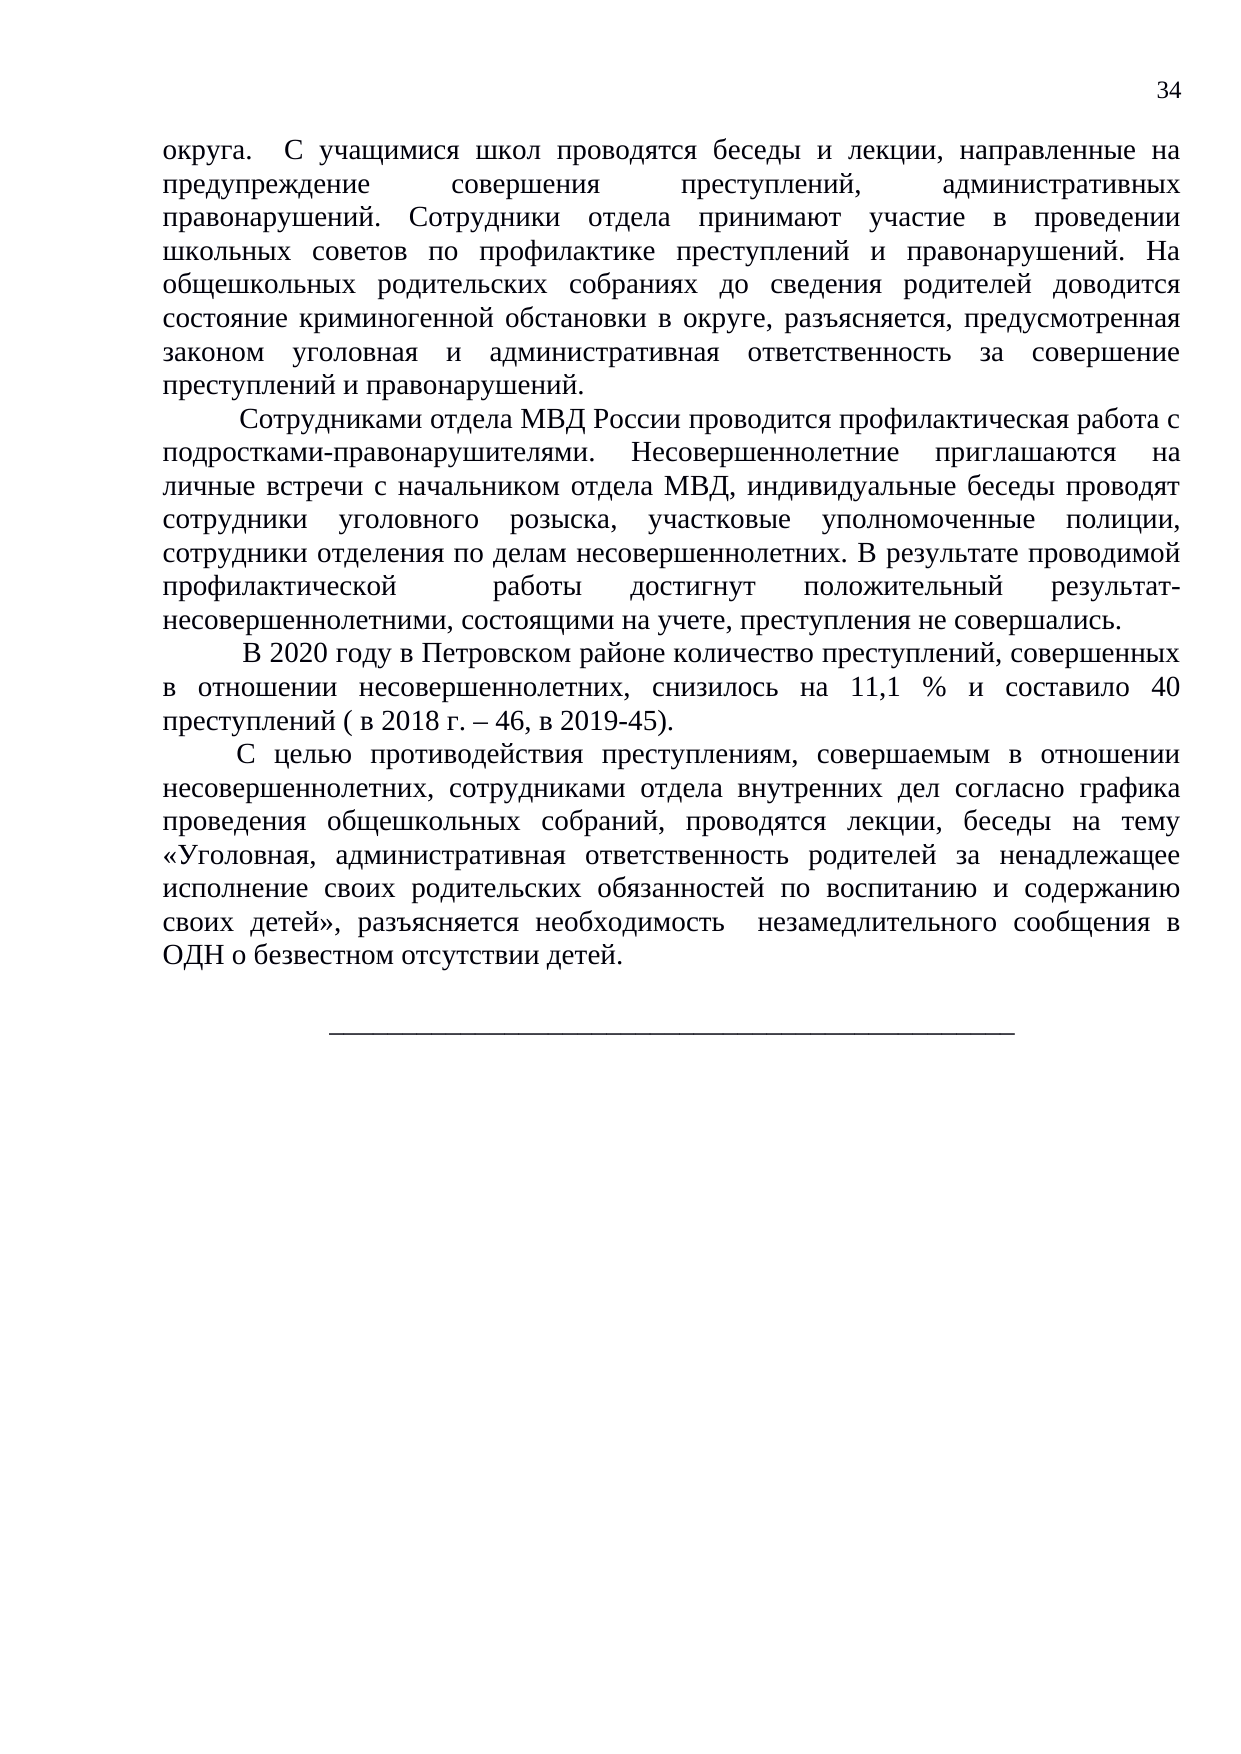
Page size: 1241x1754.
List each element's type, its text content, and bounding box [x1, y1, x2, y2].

text Сотрудниками отдела МВД России проводится профилактическая работа с подростками-правонарушителями. Несовершеннолетние приглашаются на личные встречи с начальником отдела МВД, индивидуальные беседы проводят сотрудники уголовного розыска, участковые уполномоченные полиции, сотрудники отделения по делам несовершеннолетних. В результате проводимой профилактической работы достигнут положительный результат-несовершеннолетними, состоящими на учете, преступления не совершались. [162, 401, 1181, 636]
text В 2020 году в Петровском районе количество преступлений, совершенных в отношении несовершеннолетних, снизилось на 11,1 % и составило 40 преступлений ( в 2018 г. – 46, в 2019-45). [162, 636, 1181, 736]
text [162, 132, 1181, 401]
text С целью противодействия преступлениям, совершаемым в отношении несовершеннолетних, сотрудниками отдела внутренних дел согласно графика проведения общешкольных собраний, проводятся лекции, беседы на тему «Уголовная, административная ответственность родителей за ненадлежащее исполнение своих родительских обязанностей по воспитанию и содержанию своих детей», разъясняется необходимость незамедлительного сообщения в ОДН о безвестном отсутствии детей. [162, 736, 1181, 971]
text _______________________________________________ [162, 1004, 1181, 1038]
